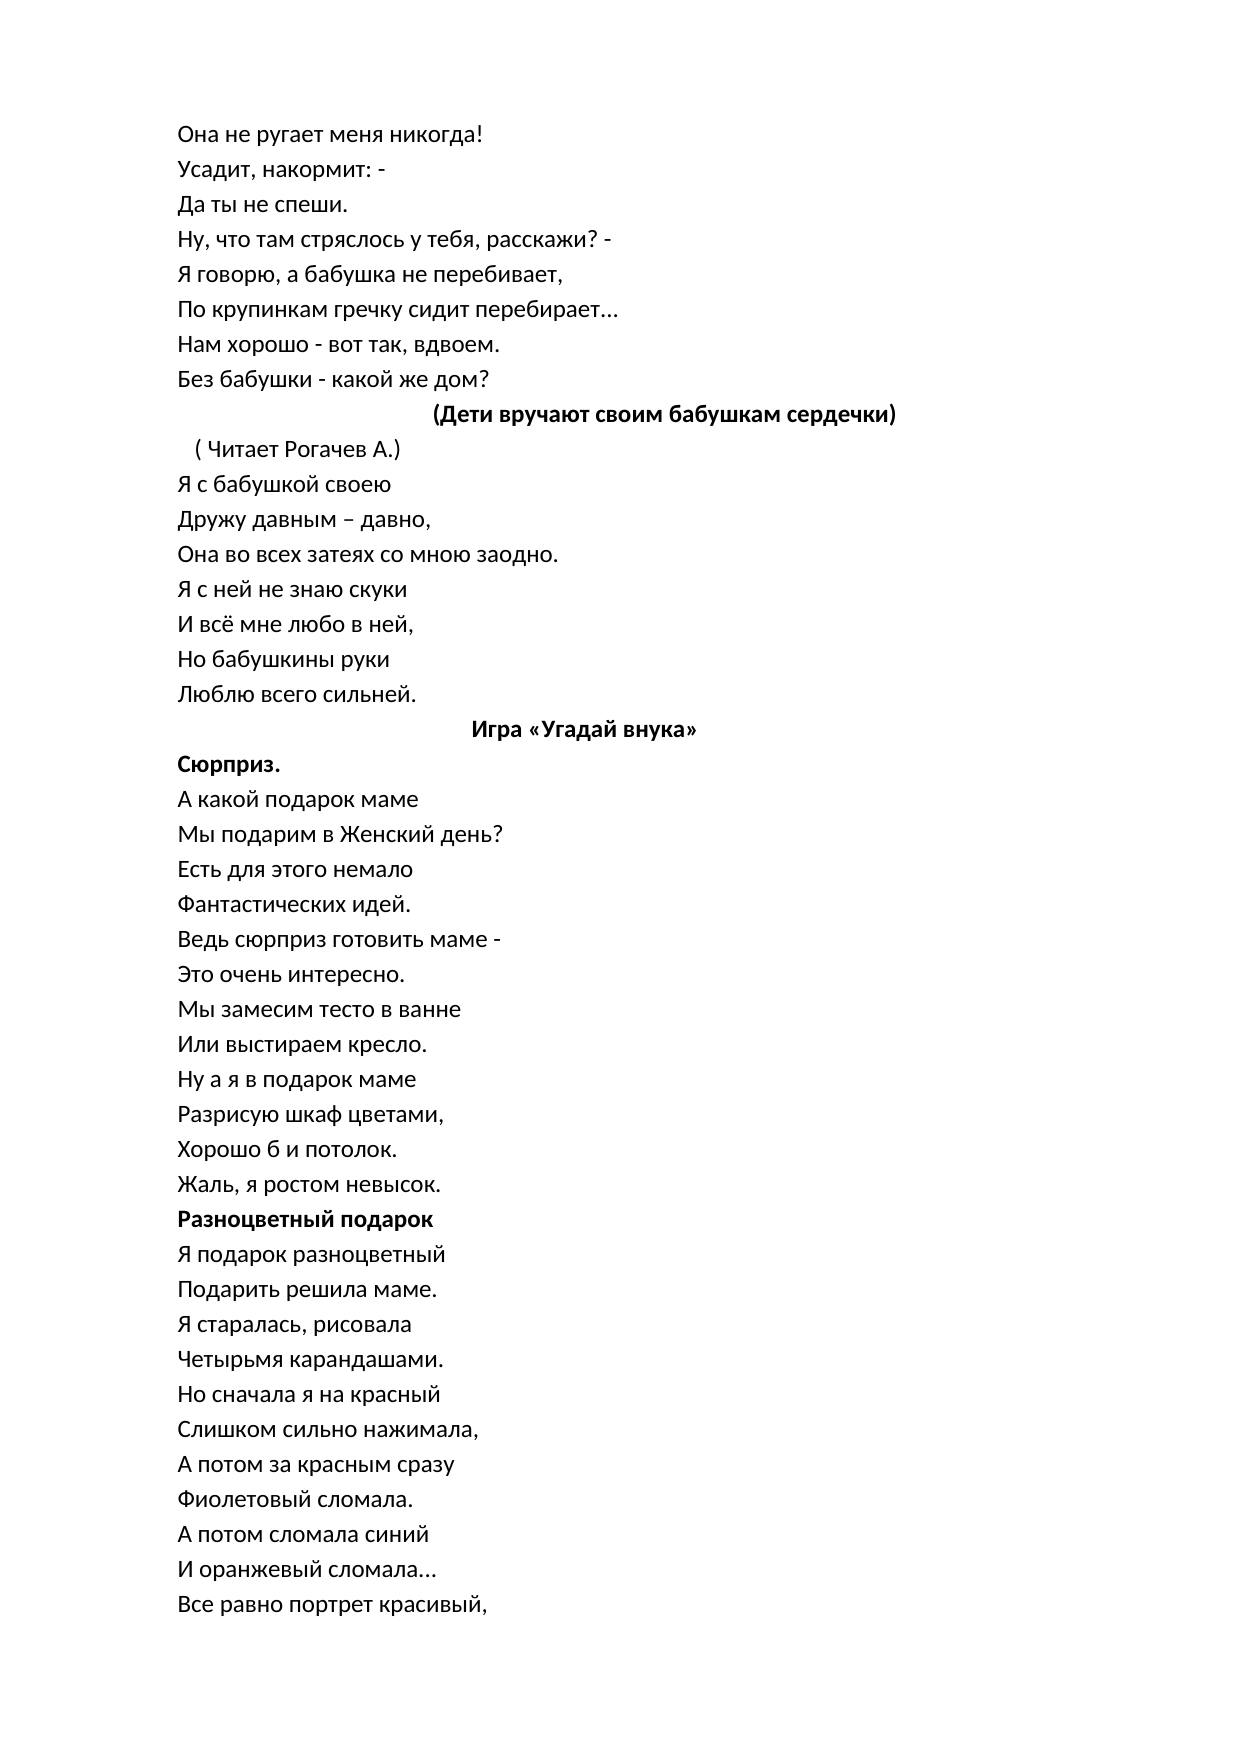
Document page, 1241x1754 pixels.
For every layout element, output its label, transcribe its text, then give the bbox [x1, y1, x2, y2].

text По крупинкам гречку сидит перебирает... [177, 293, 1152, 324]
text А какой подарок маме [177, 783, 1152, 814]
text Все равно портрет красивый, [177, 1588, 1152, 1619]
text Это очень интересно. [177, 958, 1152, 989]
text Жаль, я ростом невысок. [177, 1168, 1152, 1199]
text Фиолетовый сломала. [177, 1483, 1152, 1514]
text Сюрприз. [177, 748, 1152, 779]
text Мы замесим тесто в ванне [177, 993, 1152, 1024]
text Она во всех затеях со мною заодно. [177, 538, 1152, 569]
text И всё мне любо в ней, [177, 608, 1152, 639]
text Без бабушки - какой же дом? [177, 363, 1152, 394]
text Но бабушкины руки [177, 643, 1152, 674]
text Я говорю, а бабушка не перебивает, [177, 258, 1152, 289]
text Четырьмя карандашами. [177, 1343, 1152, 1374]
text Она не ругает меня никогда! [177, 118, 1152, 149]
text Разноцветный подарок [177, 1203, 1152, 1234]
text Но сначала я на красный [177, 1378, 1152, 1409]
text Я с ней не знаю скуки [177, 573, 1152, 604]
text Слишком сильно нажимала, [177, 1413, 1152, 1444]
text ( Читает Рогачев А.) [177, 433, 1152, 464]
text Подарить решила маме. [177, 1273, 1152, 1304]
text Нам хорошо - вот так, вдвоем. [177, 328, 1152, 359]
text Хорошо б и потолок. [177, 1133, 1152, 1164]
text Да ты не спеши. [177, 188, 1152, 219]
text И оранжевый сломала... [177, 1553, 1152, 1584]
text Ну а я в подарок маме [177, 1063, 1152, 1094]
text Ну, что там стряслось у тебя, расскажи? - [177, 223, 1152, 254]
text Или выстираем кресло. [177, 1028, 1152, 1059]
text Ведь сюрприз готовить маме - [177, 923, 1152, 954]
text Игра «Угадай внука» [177, 713, 1152, 744]
text А потом за красным сразу [177, 1448, 1152, 1479]
text Я с бабушкой своею [177, 468, 1152, 499]
text Люблю всего сильней. [177, 678, 1152, 709]
text Дружу давным – давно, [177, 503, 1152, 534]
text Фантастических идей. [177, 888, 1152, 919]
text Усадит, накормит: - [177, 153, 1152, 184]
text (Дети вручают своим бабушкам сердечки) [177, 398, 1152, 429]
text Есть для этого немало [177, 853, 1152, 884]
text Я старалась, рисовала [177, 1308, 1152, 1339]
text А потом сломала синий [177, 1518, 1152, 1549]
text Мы подарим в Женский день? [177, 818, 1152, 849]
text Я подарок разноцветный [177, 1238, 1152, 1269]
text Разрисую шкаф цветами, [177, 1098, 1152, 1129]
